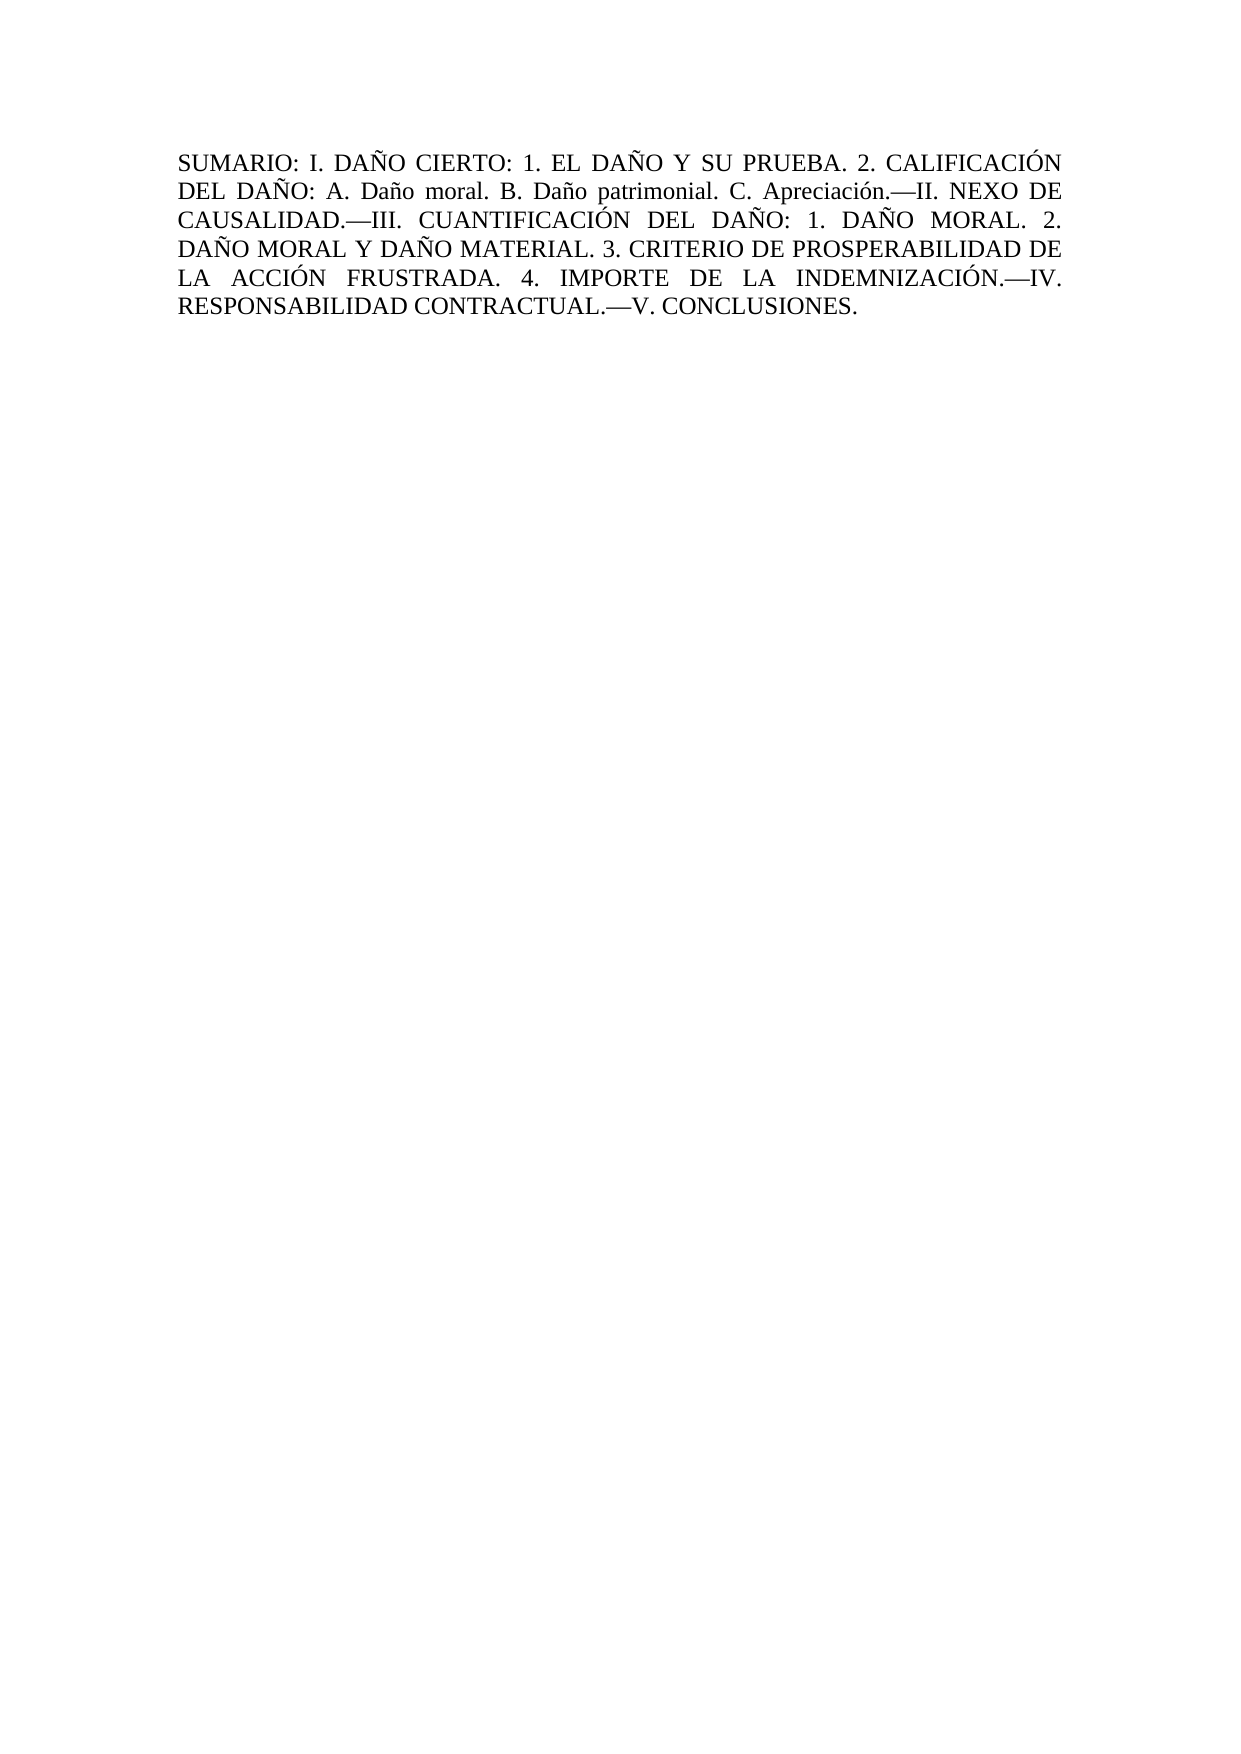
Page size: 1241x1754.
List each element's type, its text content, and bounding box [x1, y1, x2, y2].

text SUMARIO: I. DAÑO CIERTO: 1. EL DAÑO Y SU PRUEBA. 2. CALIFICACIÓN DEL DAÑO: A. Daño moral. B. Daño patrimonial. C. Apreciación.—II. NEXO DE CAUSALIDAD.—III. CUANTIFICACIÓN DEL DAÑO: 1. DAÑO MORAL. 2. DAÑO MORAL Y DAÑO MATERIAL. 3. CRITERIO DE PROSPERABILIDAD DE LA ACCIÓN FRUSTRADA. 4. IMPORTE DE LA INDEMNIZACIÓN.—IV. RESPONSABILIDAD CONTRACTUAL.—V. CONCLUSIONES. [177, 148, 1063, 320]
